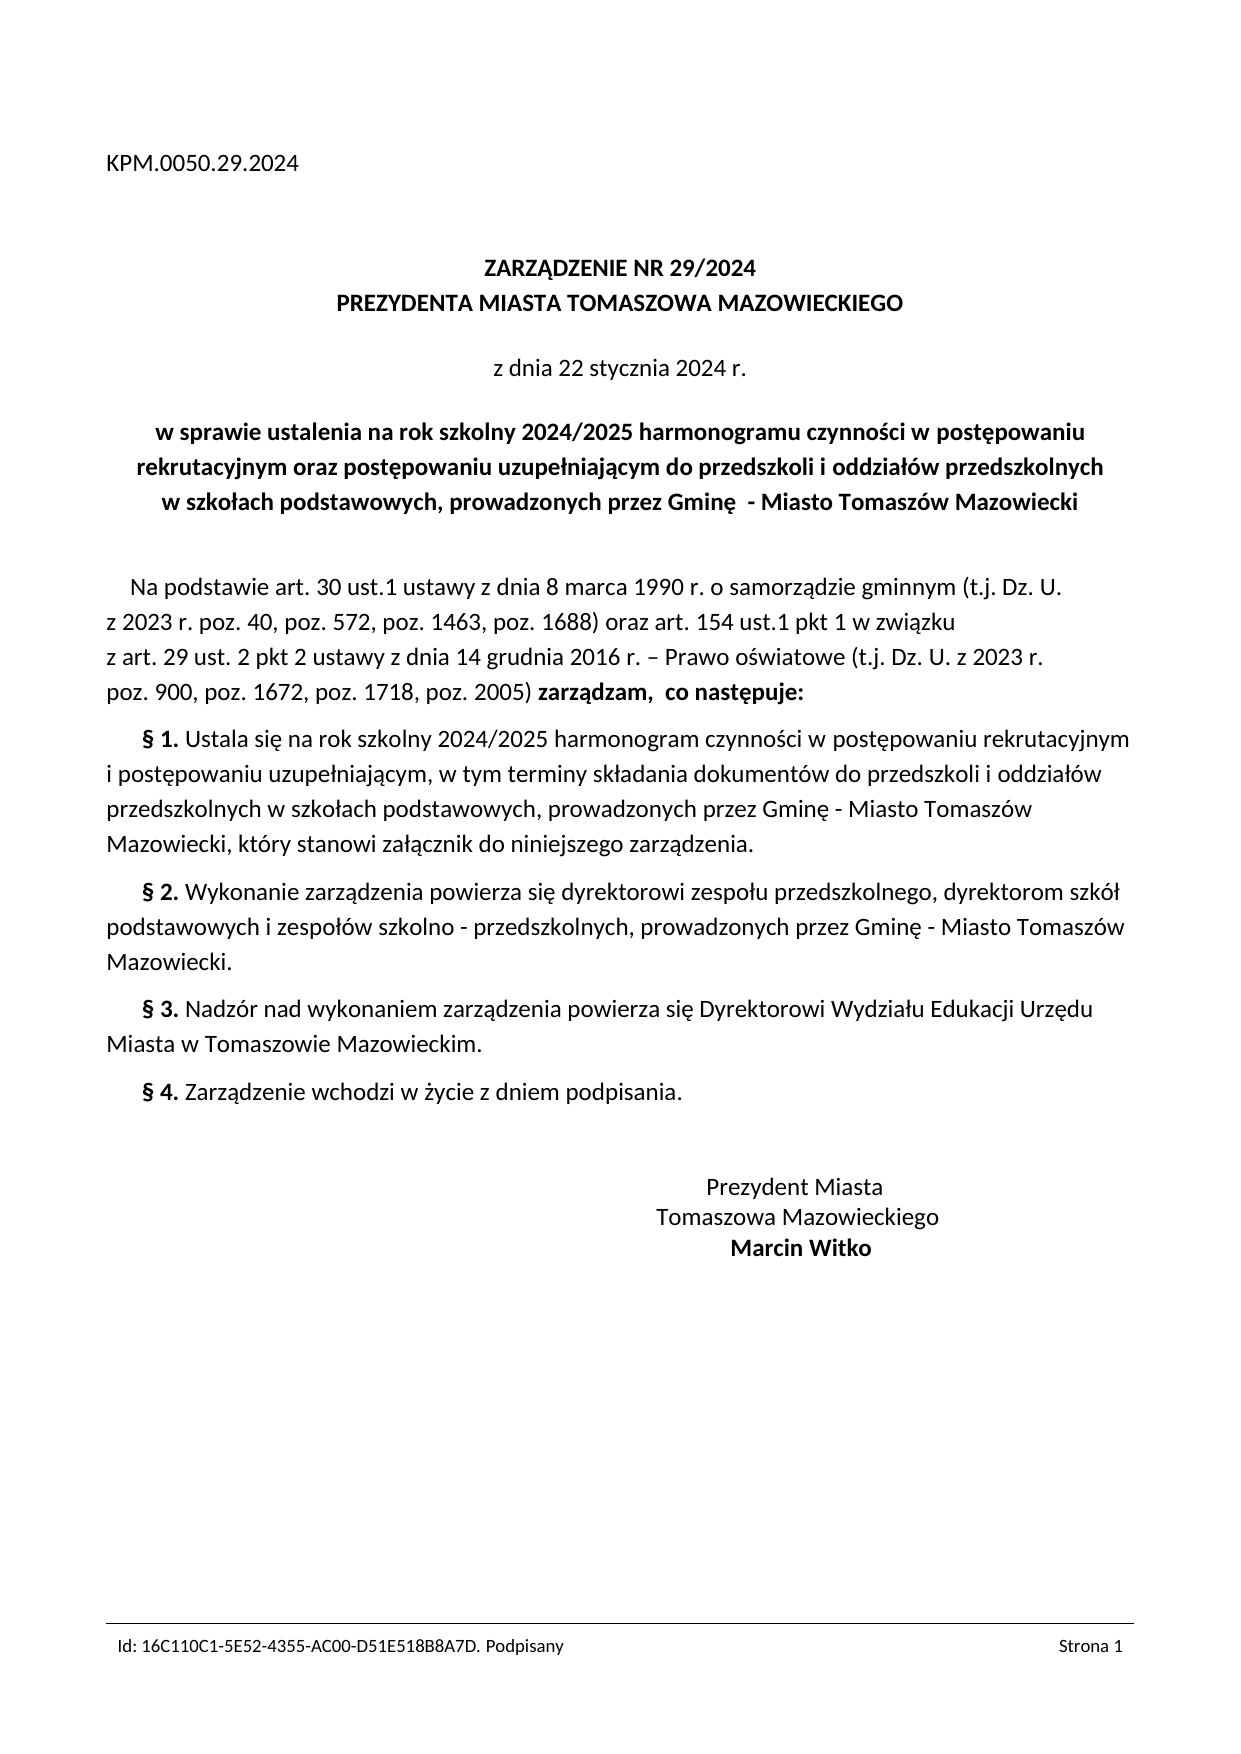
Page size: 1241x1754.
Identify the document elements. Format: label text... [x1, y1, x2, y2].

text § 2. Wykonanie zarządzenia powierza się dyrektorowi zespołu przedszkolnego, dyrektorom szkół podstawowych i zespołów szkolno - przedszkolnych, prowadzonych przez Gminę - Miasto Tomaszów Mazowiecki. [106, 876, 1134, 976]
text § 3. Nadzór nad wykonaniem zarządzenia powierza się Dyrektorowi Wydziału Edukacji Urzędu Miasta w Tomaszowie Mazowieckim. [106, 993, 1134, 1059]
text KPM.0050.29.2024 [106, 148, 1134, 178]
text Na podstawie art. 30 ust.1 ustawy z dnia 8 marca 1990 r. o samorządzie gminnym (t.j. Dz. U. z 2023 r. poz. 40, poz. 572, poz. 1463, poz. 1688) oraz art. 154 ust.1 pkt 1 w związku z art. 29 ust. 2 pkt 2 ustawy z dnia 14 grudnia 2016 r. – Prawo oświatowe (t.j. Dz. U. z 2023 r. poz. 900, poz. 1672, poz. 1718, poz. 2005) zarządzam, co następuje: [106, 571, 1134, 706]
text Tomaszowa Mazowieckiego [106, 1201, 1134, 1232]
text w sprawie ustalenia na rok szkolny 2024/2025 harmonogramu czynności w postępowaniu rekrutacyjnym oraz postępowaniu uzupełniającym do przedszkoli i oddziałów przedszkolnych w szkołach podstawowych, prowadzonych przez Gminę - Miasto Tomaszów Mazowiecki [106, 416, 1134, 516]
text § 1. Ustala się na rok szkolny 2024/2025 harmonogram czynności w postępowaniu rekrutacyjnym i postępowaniu uzupełniającym, w tym terminy składania dokumentów do przedszkoli i oddziałów przedszkolnych w szkołach podstawowych, prowadzonych przez Gminę - Miasto Tomaszów Mazowiecki, który stanowi załącznik do niniejszego zarządzenia. [106, 723, 1134, 859]
text Marcin Witko [106, 1232, 1134, 1262]
text Prezydent Miasta [706, 1171, 1134, 1201]
text Zarządzenie Nr 29/2024 Prezydenta Miasta Tomaszowa Mazowieckiego [106, 253, 1134, 318]
text z dnia 22 stycznia 2024 r. [106, 352, 1134, 382]
text § 4. Zarządzenie wchodzi w życie z dniem podpisania. [106, 1076, 1134, 1106]
